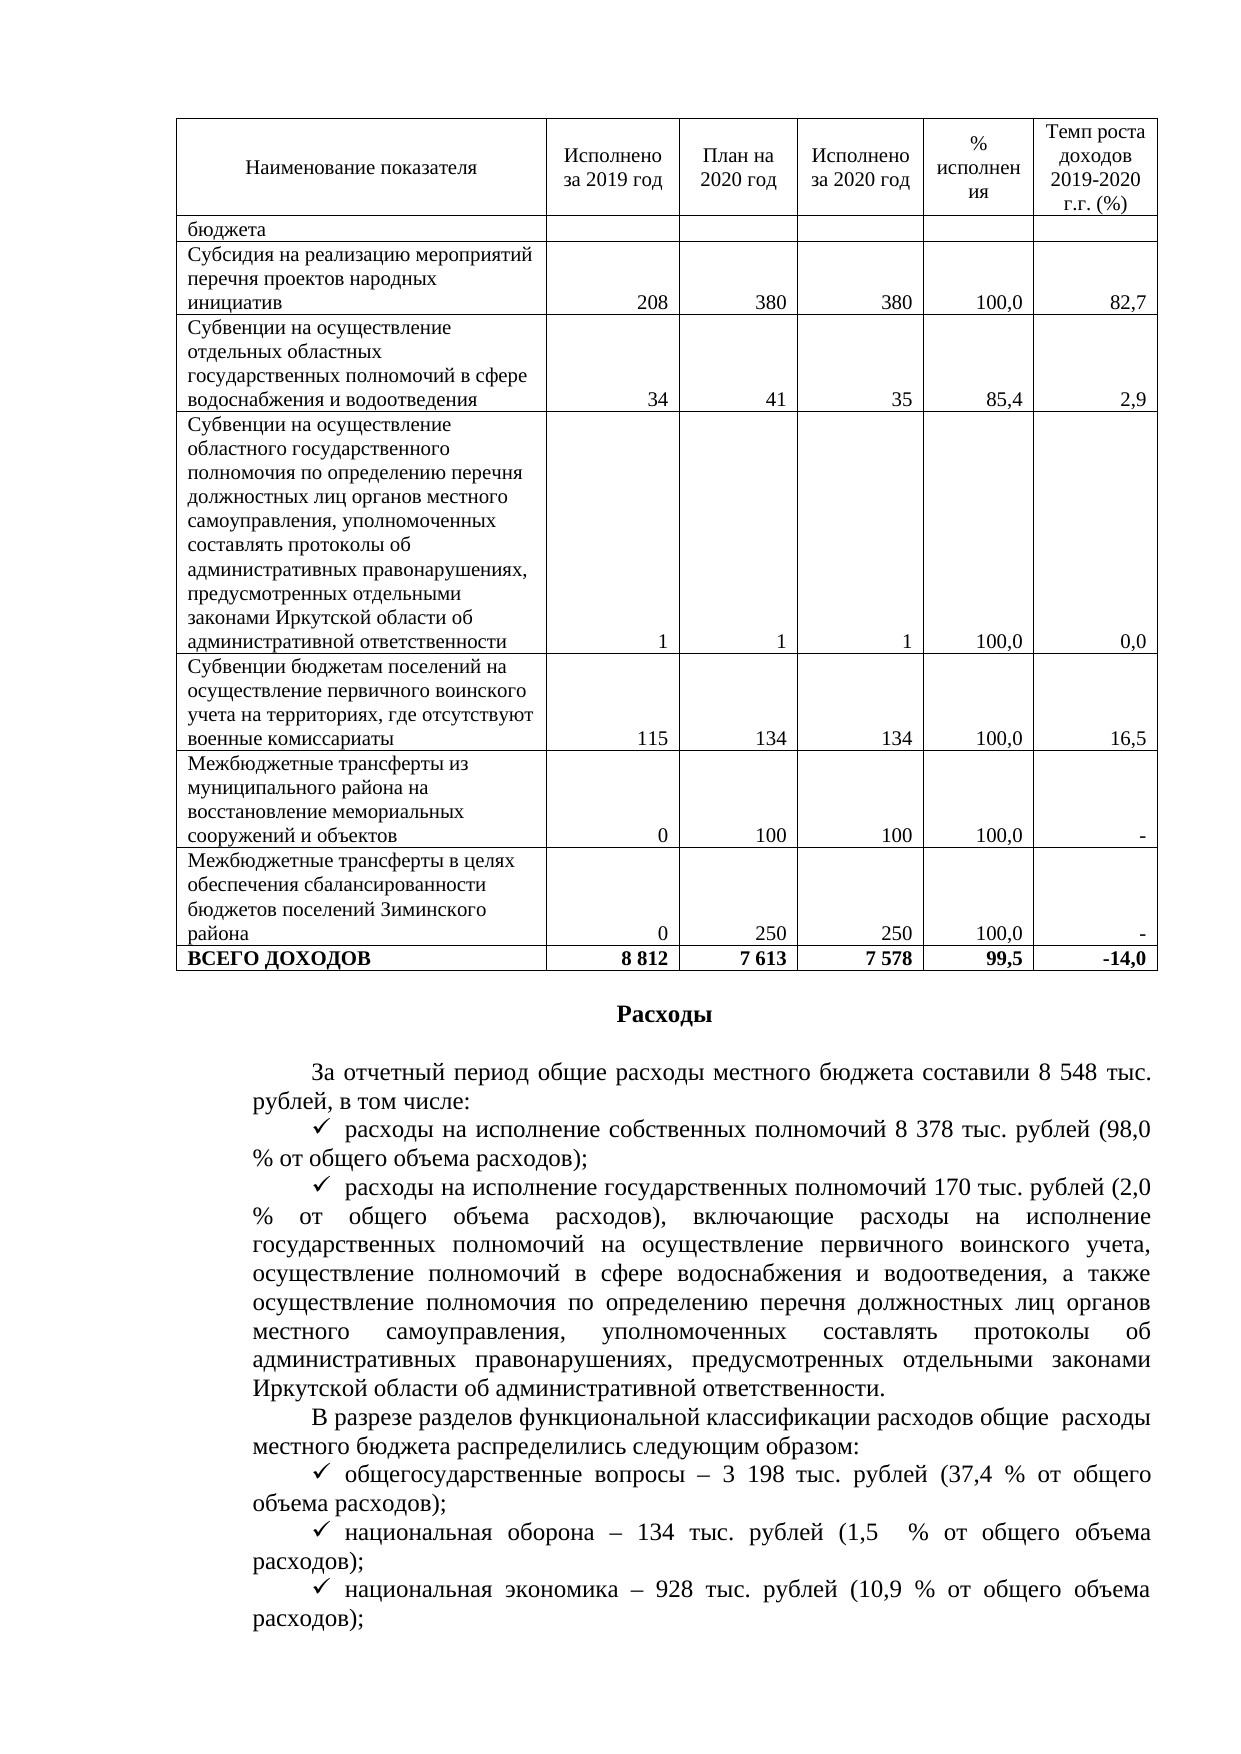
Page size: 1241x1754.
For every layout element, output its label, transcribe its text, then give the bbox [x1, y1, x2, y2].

text За отчетный период общие расходы местного бюджета составили 8 548 тыс. рублей, в том числе: [252, 1057, 1152, 1114]
text Расходы [177, 999, 1152, 1028]
list расходы на исполнение собственных полномочий 8 378 тыс. рублей (98,0 % от общего объема расходов); [252, 1114, 1152, 1172]
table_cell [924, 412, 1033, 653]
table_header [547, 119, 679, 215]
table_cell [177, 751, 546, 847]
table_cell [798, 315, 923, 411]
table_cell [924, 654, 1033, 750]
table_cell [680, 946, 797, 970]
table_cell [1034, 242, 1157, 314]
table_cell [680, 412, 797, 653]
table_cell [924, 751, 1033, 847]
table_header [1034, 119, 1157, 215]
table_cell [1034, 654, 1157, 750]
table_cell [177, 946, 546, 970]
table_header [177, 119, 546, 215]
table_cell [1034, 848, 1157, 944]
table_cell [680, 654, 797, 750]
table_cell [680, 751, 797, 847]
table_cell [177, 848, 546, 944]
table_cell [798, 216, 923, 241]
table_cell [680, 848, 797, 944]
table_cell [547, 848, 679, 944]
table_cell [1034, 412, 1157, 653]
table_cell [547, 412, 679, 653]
text В разрезе разделов функциональной классификации расходов общие расходы местного бюджета распределились следующим образом: [252, 1402, 1152, 1459]
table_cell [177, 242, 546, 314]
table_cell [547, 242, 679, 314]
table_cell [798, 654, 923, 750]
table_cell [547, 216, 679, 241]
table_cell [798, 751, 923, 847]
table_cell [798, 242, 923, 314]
list национальная экономика – 928 тыс. рублей (10,9 % от общего объема расходов); [252, 1574, 1152, 1632]
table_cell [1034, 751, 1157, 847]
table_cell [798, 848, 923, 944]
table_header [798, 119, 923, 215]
list расходы на исполнение государственных полномочий 170 тыс. рублей (2,0 % от общего объема расходов), включающие расходы на исполнение государственных полномочий на осуществление первичного воинского учета, осуществление полномочий в сфере водоснабжения и водоотведения, а также осуществление полномочия по определению перечня должностных лиц органов местного самоуправления, уполномоченных составлять протоколы об административных правонарушениях, предусмотренных отдельными законами Иркутской области об административной ответственности. [252, 1172, 1152, 1402]
list национальная оборона – 134 тыс. рублей (1,5 % от общего объема расходов); [252, 1517, 1152, 1574]
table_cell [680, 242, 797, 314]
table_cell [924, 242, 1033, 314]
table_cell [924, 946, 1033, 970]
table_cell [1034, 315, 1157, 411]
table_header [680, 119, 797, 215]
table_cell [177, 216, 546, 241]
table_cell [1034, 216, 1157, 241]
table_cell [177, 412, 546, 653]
list общегосударственные вопросы – 3 198 тыс. рублей (37,4 % от общего объема расходов); [252, 1459, 1152, 1517]
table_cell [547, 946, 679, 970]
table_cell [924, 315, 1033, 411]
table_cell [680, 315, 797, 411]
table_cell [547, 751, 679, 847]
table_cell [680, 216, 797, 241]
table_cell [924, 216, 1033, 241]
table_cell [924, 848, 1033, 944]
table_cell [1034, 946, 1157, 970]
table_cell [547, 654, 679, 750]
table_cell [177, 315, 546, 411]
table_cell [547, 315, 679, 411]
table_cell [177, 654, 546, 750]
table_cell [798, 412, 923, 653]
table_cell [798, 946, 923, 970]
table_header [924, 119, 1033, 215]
